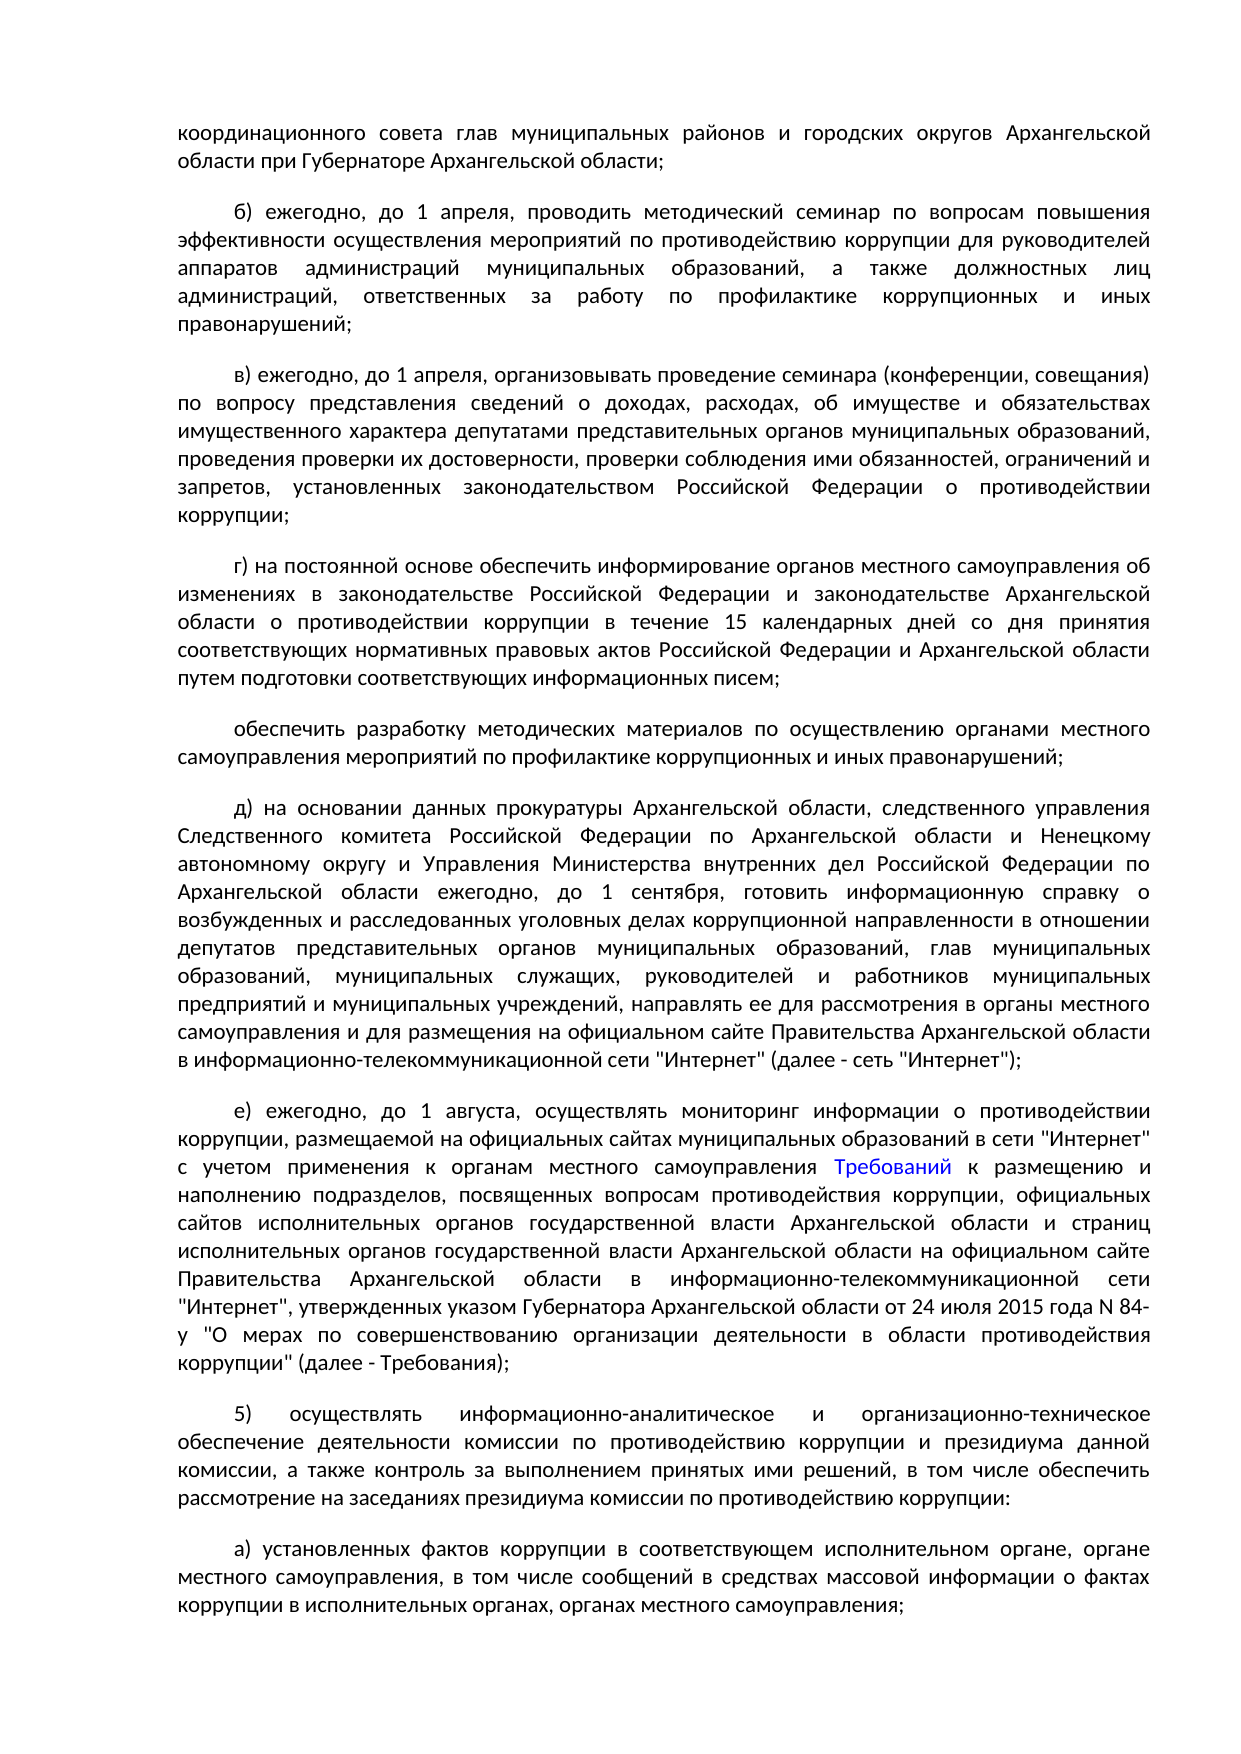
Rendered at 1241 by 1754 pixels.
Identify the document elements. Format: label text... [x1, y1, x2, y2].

text а) установленных фактов коррупции в соответствующем исполнительном органе, органе местного самоуправления, в том числе сообщений в средствах массовой информации о фактах коррупции в исполнительных органах, органах местного самоуправления; [177, 1534, 1152, 1618]
text в) ежегодно, до 1 апреля, организовывать проведение семинара (конференции, совещания) по вопросу представления сведений о доходах, расходах, об имуществе и обязательствах имущественного характера депутатами представительных органов муниципальных образований, проведения проверки их достоверности, проверки соблюдения ими обязанностей, ограничений и запретов, установленных законодательством Российской Федерации о противодействии коррупции; [177, 360, 1152, 528]
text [177, 118, 1152, 174]
text б) ежегодно, до 1 апреля, проводить методический семинар по вопросам повышения эффективности осуществления мероприятий по противодействию коррупции для руководителей аппаратов администраций муниципальных образований, а также должностных лиц администраций, ответственных за работу по профилактике коррупционных и иных правонарушений; [177, 197, 1152, 337]
text обеспечить разработку методических материалов по осуществлению органами местного самоуправления мероприятий по профилактике коррупционных и иных правонарушений; [177, 714, 1152, 770]
text е) ежегодно, до 1 августа, осуществлять мониторинг информации о противодействии коррупции, размещаемой на официальных сайтах муниципальных образований в сети "Интернет" с учетом применения к органам местного самоуправления Требований к размещению и наполнению подразделов, посвященных вопросам противодействия коррупции, официальных сайтов исполнительных органов государственной власти Архангельской области и страниц исполнительных органов государственной власти Архангельской области на официальном сайте Правительства Архангельской области в информационно-телекоммуникационной сети "Интернет", утвержденных указом Губернатора Архангельской области от 24 июля 2015 года N 84-у "О мерах по совершенствованию организации деятельности в области противодействия коррупции" (далее - Требования); [177, 1096, 1152, 1376]
text г) на постоянной основе обеспечить информирование органов местного самоуправления об изменениях в законодательстве Российской Федерации и законодательстве Архангельской области о противодействии коррупции в течение 15 календарных дней со дня принятия соответствующих нормативных правовых актов Российской Федерации и Архангельской области путем подготовки соответствующих информационных писем; [177, 551, 1152, 691]
text д) на основании данных прокуратуры Архангельской области, следственного управления Следственного комитета Российской Федерации по Архангельской области и Ненецкому автономному округу и Управления Министерства внутренних дел Российской Федерации по Архангельской области ежегодно, до 1 сентября, готовить информационную справку о возбужденных и расследованных уголовных делах коррупционной направленности в отношении депутатов представительных органов муниципальных образований, глав муниципальных образований, муниципальных служащих, руководителей и работников муниципальных предприятий и муниципальных учреждений, направлять ее для рассмотрения в органы местного самоуправления и для размещения на официальном сайте Правительства Архангельской области в информационно-телекоммуникационной сети "Интернет" (далее - сеть "Интернет"); [177, 793, 1152, 1073]
text 5) осуществлять информационно-аналитическое и организационно-техническое обеспечение деятельности комиссии по противодействию коррупции и президиума данной комиссии, а также контроль за выполнением принятых ими решений, в том числе обеспечить рассмотрение на заседаниях президиума комиссии по противодействию коррупции: [177, 1399, 1152, 1511]
